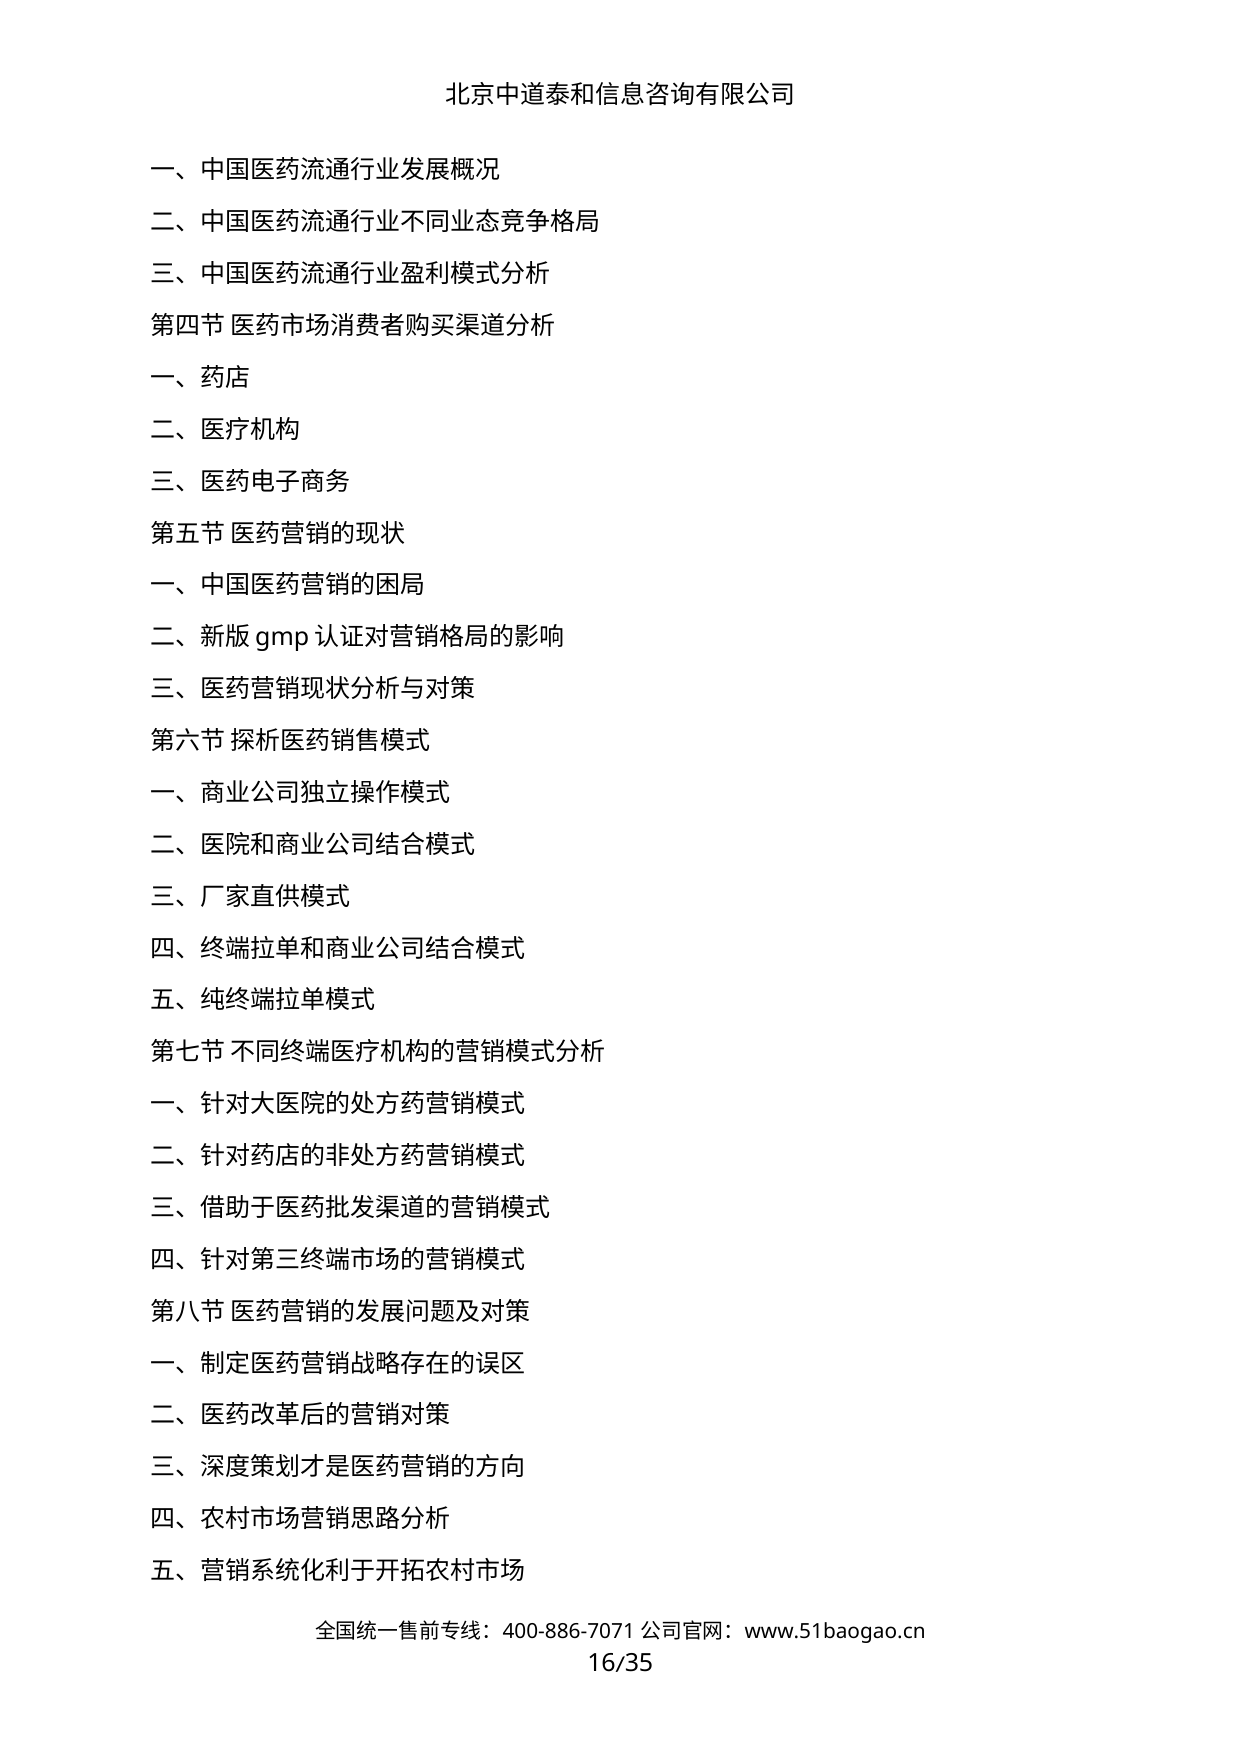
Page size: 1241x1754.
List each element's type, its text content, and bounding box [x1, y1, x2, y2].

text 五、纯终端拉单模式 [150, 980, 1090, 1016]
text 第七节 不同终端医疗机构的营销模式分析 [150, 1032, 1090, 1068]
text 四、针对第三终端市场的营销模式 [150, 1239, 1090, 1276]
text 二、针对药店的非处方药营销模式 [150, 1136, 1090, 1172]
text 二、医院和商业公司结合模式 [150, 824, 1090, 861]
text 一、中国医药流通行业发展概况 [150, 150, 1090, 186]
text 第五节 医药营销的现状 [150, 513, 1090, 549]
text 三、医药营销现状分析与对策 [150, 669, 1090, 705]
text 第四节 医药市场消费者购买渠道分析 [150, 306, 1090, 342]
text 二、中国医药流通行业不同业态竞争格局 [150, 202, 1090, 238]
text 三、深度策划才是医药营销的方向 [150, 1447, 1090, 1483]
text 一、商业公司独立操作模式 [150, 772, 1090, 809]
text 二、新版gmp认证对营销格局的影响 [150, 617, 1090, 653]
text 二、医药改革后的营销对策 [150, 1395, 1090, 1431]
text 四、农村市场营销思路分析 [150, 1499, 1090, 1535]
text 四、终端拉单和商业公司结合模式 [150, 928, 1090, 964]
text 二、医疗机构 [150, 409, 1090, 446]
text 第六节 探析医药销售模式 [150, 721, 1090, 757]
text 一、制定医药营销战略存在的误区 [150, 1343, 1090, 1379]
text 五、营销系统化利于开拓农村市场 [150, 1551, 1090, 1587]
text 三、医药电子商务 [150, 461, 1090, 497]
text 一、药店 [150, 357, 1090, 394]
text 三、厂家直供模式 [150, 876, 1090, 912]
text 第八节 医药营销的发展问题及对策 [150, 1291, 1090, 1327]
text 一、中国医药营销的困局 [150, 565, 1090, 601]
text 一、针对大医院的处方药营销模式 [150, 1084, 1090, 1120]
text 三、中国医药流通行业盈利模式分析 [150, 254, 1090, 290]
text 三、借助于医药批发渠道的营销模式 [150, 1187, 1090, 1224]
